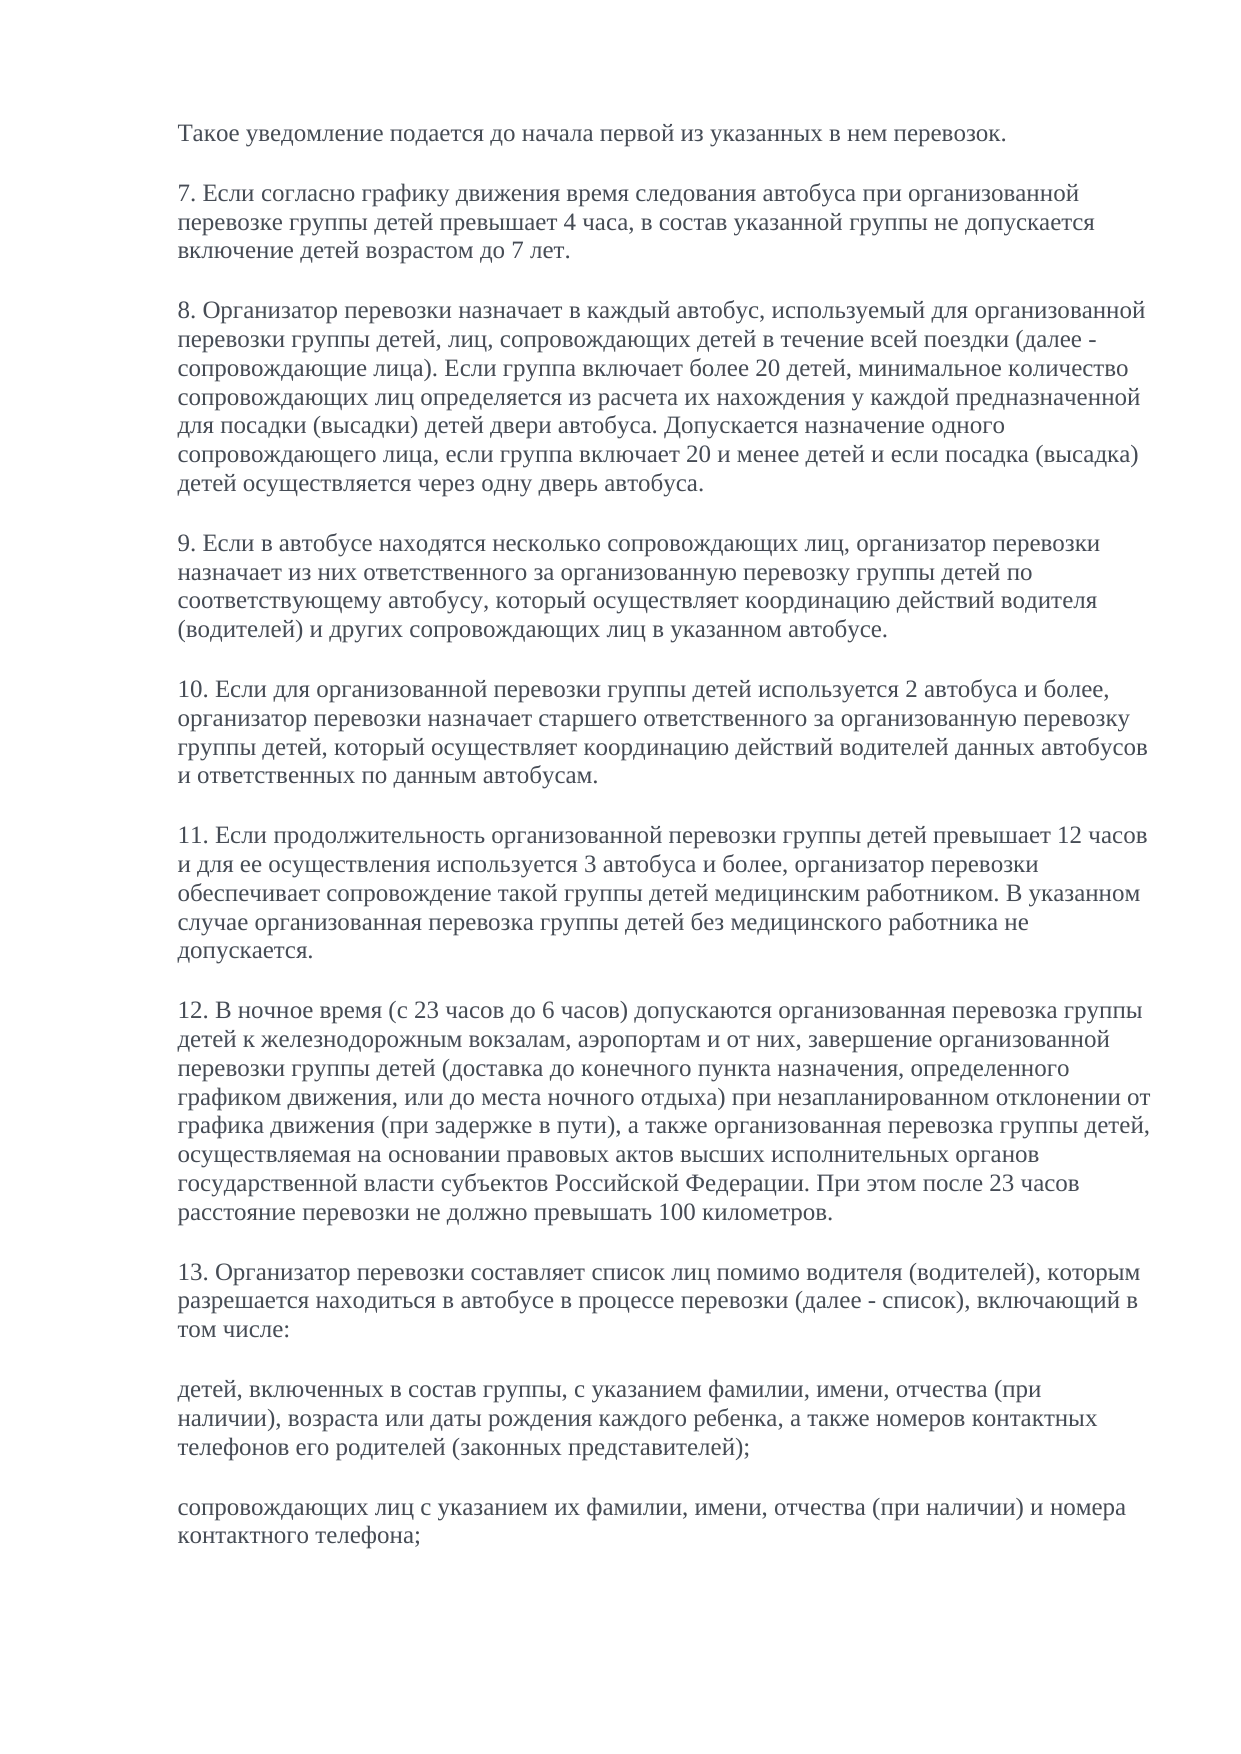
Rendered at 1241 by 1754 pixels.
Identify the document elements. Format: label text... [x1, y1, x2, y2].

text сопровождающих лиц с указанием их фамилии, имени, отчества (при наличии) и номера контактного телефона; [177, 1492, 1152, 1549]
text 7. Если согласно графику движения время следования автобуса при организованной перевозке группы детей превышает 4 часа, в состав указанной группы не допускается включение детей возрастом до 7 лет. [177, 178, 1152, 264]
text детей, включенных в состав группы, с указанием фамилии, имени, отчества (при наличии), возраста или даты рождения каждого ребенка, а также номеров контактных телефонов его родителей (законных представителей); [177, 1374, 1152, 1461]
text 13. Организатор перевозки составляет список лиц помимо водителя (водителей), которым разрешается находиться в автобусе в процессе перевозки (далее - список), включающий в том числе: [177, 1257, 1152, 1343]
text 8. Организатор перевозки назначает в каждый автобус, используемый для организованной перевозки группы детей, лиц, сопровождающих детей в течение всей поездки (далее - сопровождающие лица). Если группа включает более 20 детей, минимальное количество сопровождающих лиц определяется из расчета их нахождения у каждой предназначенной для посадки (высадки) детей двери автобуса. Допускается назначение одного сопровождающего лица, если группа включает 20 и менее детей и если посадка (высадка) детей осуществляется через одну дверь автобуса. [177, 296, 1152, 497]
text 9. Если в автобусе находятся несколько сопровождающих лиц, организатор перевозки назначает из них ответственного за организованную перевозку группы детей по соответствующему автобусу, который осуществляет координацию действий водителя (водителей) и других сопровождающих лиц в указанном автобусе. [177, 528, 1152, 643]
text 11. Если продолжительность организованной перевозки группы детей превышает 12 часов и для ее осуществления используется 3 автобуса и более, организатор перевозки обеспечивает сопровождение такой группы детей медицинским работником. В указанном случае организованная перевозка группы детей без медицинского работника не допускается. [177, 821, 1152, 964]
text Такое уведомление подается до начала первой из указанных в нем перевозок. [177, 118, 1152, 147]
text 12. В ночное время (с 23 часов до 6 часов) допускаются организованная перевозка группы детей к железнодорожным вокзалам, аэропортам и от них, завершение организованной перевозки группы детей (доставка до конечного пункта назначения, определенного графиком движения, или до места ночного отдыха) при незапланированном отклонении от графика движения (при задержке в пути), а также организованная перевозка группы детей, осуществляемая на основании правовых актов высших исполнительных органов государственной власти субъектов Российской Федерации. При этом после 23 часов расстояние перевозки не должно превышать 100 километров. [177, 996, 1152, 1226]
text 10. Если для организованной перевозки группы детей используется 2 автобуса и более, организатор перевозки назначает старшего ответственного за организованную перевозку группы детей, который осуществляет координацию действий водителей данных автобусов и ответственных по данным автобусам. [177, 674, 1152, 789]
